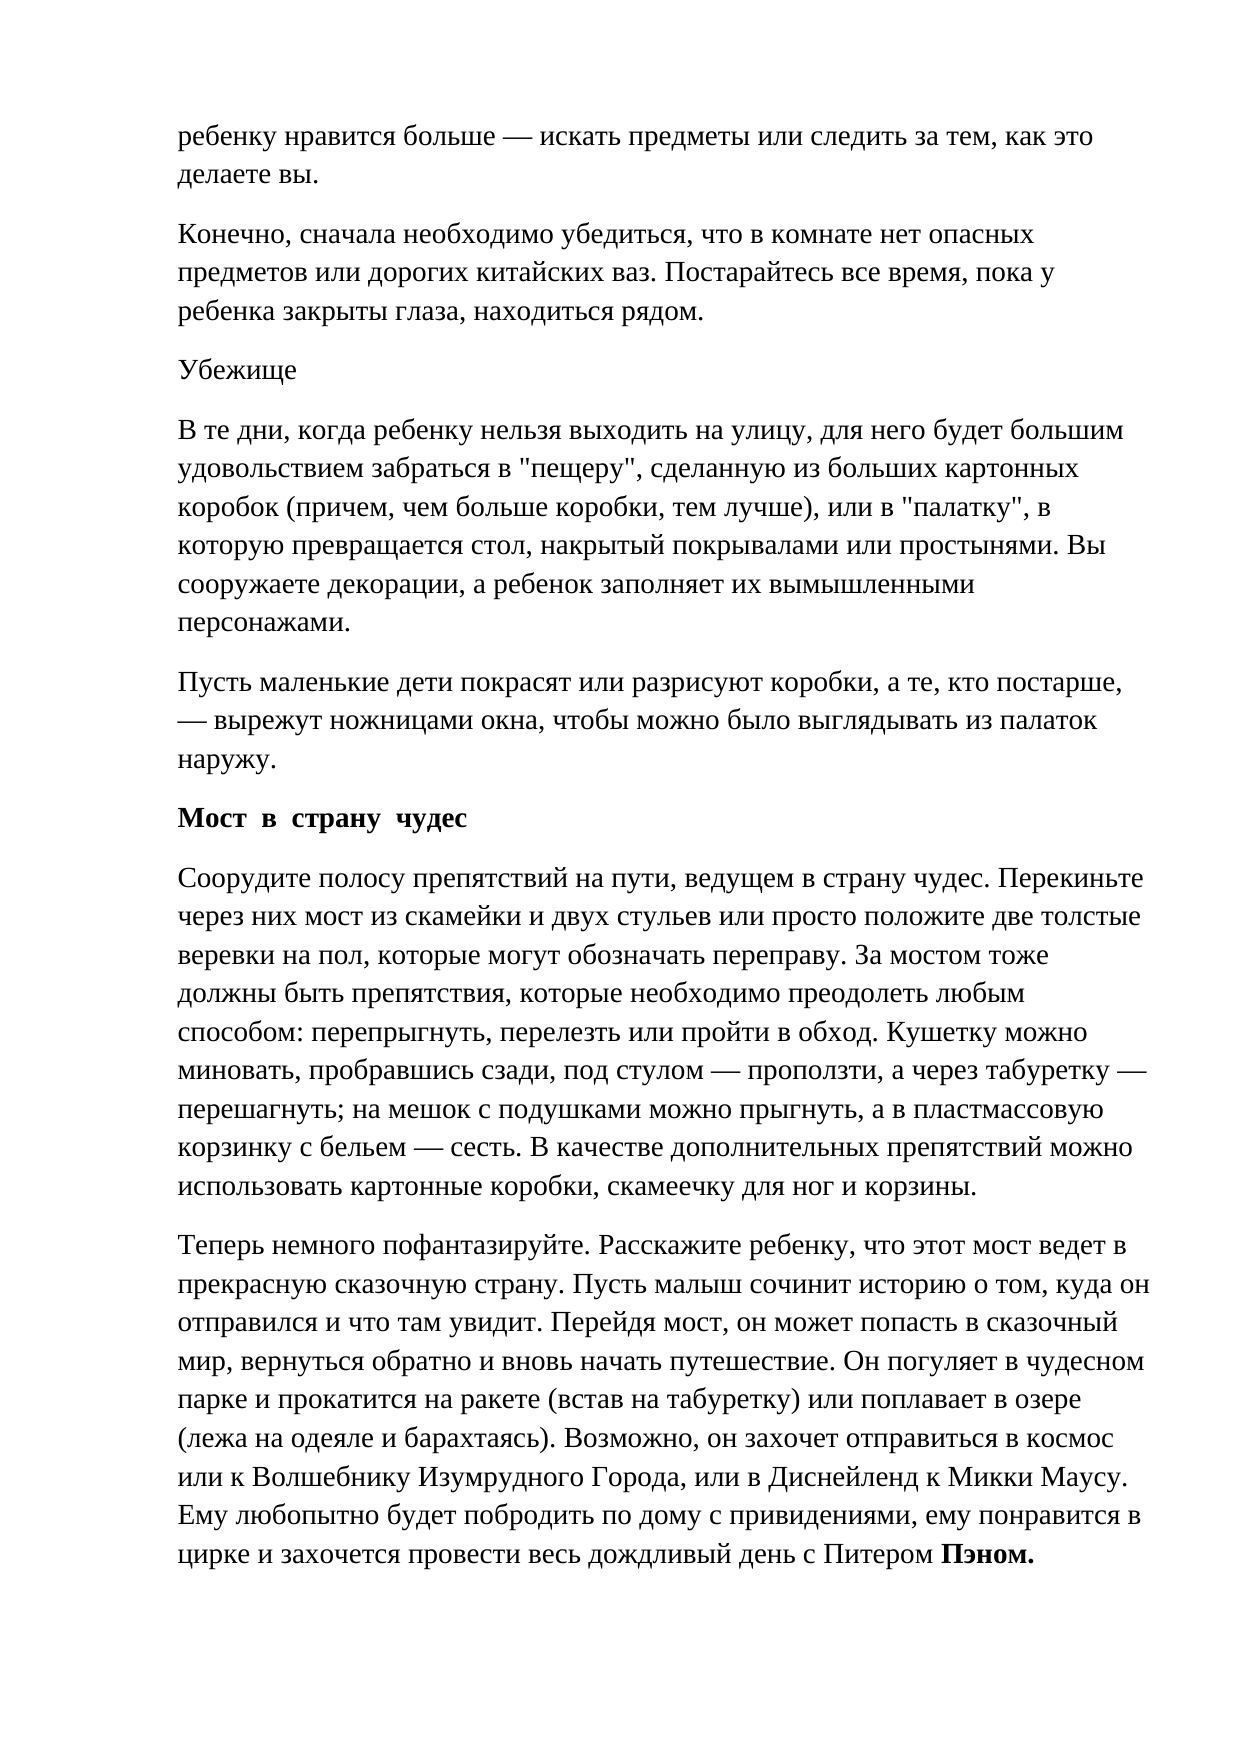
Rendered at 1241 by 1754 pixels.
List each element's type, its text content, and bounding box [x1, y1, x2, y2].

text Теперь немного пофантазируйте. Расскажите ребенку, что этот мост ведет в прекрасную сказочную страну. Пусть малыш сочинит историю о том, куда он отправился и что там увидит. Перейдя мост, он может попасть в сказочный мир, вернуться обратно и вновь начать путешествие. Он погуляет в чудесном парке и прокатится на ракете (встав на табуретку) или поплавает в озере (лежа на одеяле и барахтаясь). Возможно, он захочет отправиться в космос или к Волшебнику Изумрудного Города, или в Диснейленд к Микки Маусу. Ему любопытно будет побродить по дому с привидениями, ему понравится в цирке и захочется провести весь дождливый день с Питером Пэном. [177, 1227, 1152, 1569]
text Пусть маленькие дети покрасят или разрисуют коробки, а те, кто постарше, — вырежут ножницами окна, чтобы можно было выглядывать из палаток наружу. [177, 664, 1152, 774]
text В те дни, когда ребенку нельзя выходить на улицу, для него будет большим удовольствием забраться в "пещеру", сделанную из больших картонных коробок (причем, чем больше коробки, тем лучше), или в "палатку", в которую превращается стол, накрытый покрывалами или простынями. Вы сооружаете декорации, а ребенок заполняет их вымышленными персонажами. [177, 412, 1152, 638]
text Убежище [177, 352, 1152, 386]
text Мост в страну чудес [177, 800, 1152, 834]
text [177, 118, 1152, 190]
text Конечно, сначала необходимо убедиться, что в комнате нет опасных предметов или дорогих китайских ваз. Постарайтесь все время, пока у ребенка закрыты глаза, находиться рядом. [177, 216, 1152, 327]
text Соорудите полосу препятствий на пути, ведущем в страну чудес. Перекиньте через них мост из скамейки и двух стульев или просто положите две толстые веревки на пол, которые могут обозначать переправу. За мостом тоже должны быть препятствия, которые необходимо преодолеть любым способом: перепрыгнуть, перелезть или пройти в обход. Кушетку можно миновать, пробравшись сзади, под стулом — проползти, а через табуретку — перешагнуть; на мешок с подушками можно прыгнуть, а в пластмассовую корзинку с бельем — сесть. В качестве дополнительных препятствий можно использовать картонные коробки, скамеечку для ног и корзины. [177, 860, 1152, 1202]
